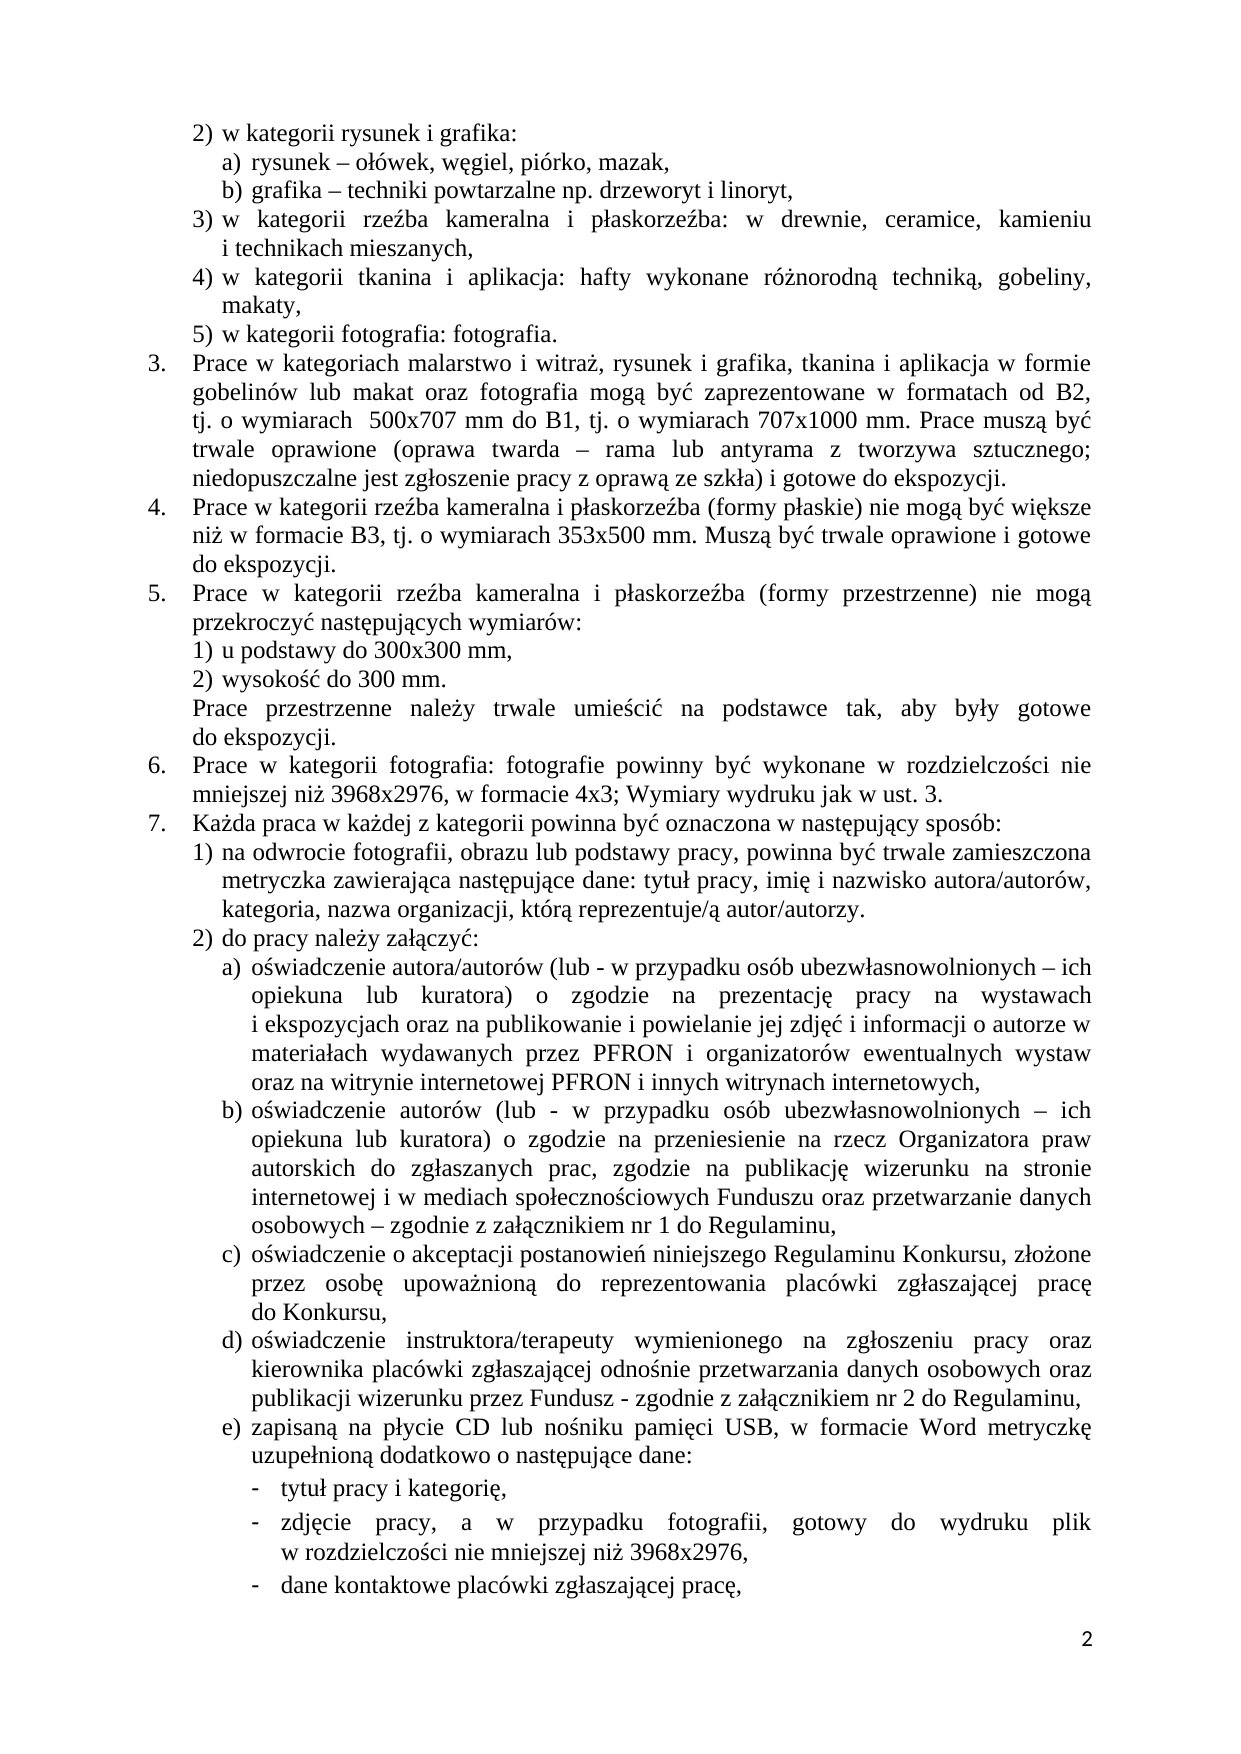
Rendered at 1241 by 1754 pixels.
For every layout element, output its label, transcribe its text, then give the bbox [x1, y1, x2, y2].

list w kategorii rzeźba kameralna i płaskorzeźba: w drewnie, ceramice, kamieniu i technikach mieszanych, [192, 204, 1092, 262]
list Prace w kategorii rzeźba kameralna i płaskorzeźba (formy płaskie) nie mogą być większe niż w formacie B3, tj. o wymiarach 353x500 mm. Muszą być trwale oprawione i gotowe do ekspozycji. [148, 492, 1092, 578]
text b) grafika – techniki powtarzalne np. drzeworyt i linoryt, [222, 176, 1092, 204]
list oświadczenie autorów (lub - w przypadku osób ubezwłasnowolnionych – ich opiekuna lub kuratora) o zgodzie na przeniesienie na rzecz Organizatora praw autorskich do zgłaszanych prac, zgodzie na publikację wizerunku na stronie internetowej i w mediach społecznościowych Funduszu oraz przetwarzanie danych osobowych – zgodnie z załącznikiem nr 1 do Regulaminu, [222, 1096, 1092, 1239]
list oświadczenie autora/autorów (lub - w przypadku osób ubezwłasnowolnionych – ich opiekuna lub kuratora) o zgodzie na prezentację pracy na wystawach i ekspozycjach oraz na publikowanie i powielanie jej zdjęć i informacji o autorze w materiałach wydawanych przez PFRON i organizatorów ewentualnych wystaw oraz na witrynie internetowej PFRON i innych witrynach internetowych, [222, 952, 1092, 1096]
list tytuł pracy i kategorię, [251, 1469, 1092, 1503]
list na odwrocie fotografii, obrazu lub podstawy pracy, powinna być trwale zamieszczona metryczka zawierająca następujące dane: tytuł pracy, imię i nazwisko autora/autorów, kategoria, nazwa organizacji, którą reprezentuje/ą autor/autorzy. [192, 837, 1092, 923]
list oświadczenie o akceptacji postanowień niniejszego Regulaminu Konkursu, złożone przez osobę upoważnioną do reprezentowania placówki zgłaszającej pracę do Konkursu, [222, 1239, 1092, 1326]
text Prace przestrzenne należy trwale umieścić na podstawce tak, aby były gotowe do ekspozycji. [192, 693, 1092, 751]
list Prace w kategorii fotografia: fotografie powinny być wykonane w rozdzielczości nie mniejszej niż 3968x2976, w formacie 4x3; Wymiary wydruku jak w ust. 3. [148, 751, 1092, 808]
list w kategorii fotografia: fotografia. [192, 319, 1092, 348]
list oświadczenie instruktora/terapeuty wymienionego na zgłoszeniu pracy oraz kierownika placówki zgłaszającej odnośnie przetwarzania danych osobowych oraz publikacji wizerunku przez Fundusz - zgodnie z załącznikiem nr 2 do Regulaminu, [222, 1326, 1092, 1412]
list w kategorii rysunek i grafika: [192, 118, 1092, 147]
list Prace w kategorii rzeźba kameralna i płaskorzeźba (formy przestrzenne) nie mogą przekroczyć następujących wymiarów: [148, 578, 1092, 636]
list zdjęcie pracy, a w przypadku fotografii, gotowy do wydruku plik w rozdzielczości nie mniejszej niż 3968x2976, [251, 1503, 1092, 1566]
list Każda praca w każdej z kategorii powinna być oznaczona w następujący sposób: [148, 808, 1092, 837]
list w kategorii tkanina i aplikacja: hafty wykonane różnorodną techniką, gobeliny, makaty, [192, 262, 1092, 319]
list dane kontaktowe placówki zgłaszającej pracę, [251, 1566, 1092, 1600]
text a) rysunek – ołówek, węgiel, piórko, mazak, [222, 147, 1092, 176]
list wysokość do 300 mm. [192, 664, 1092, 693]
list Prace w kategoriach malarstwo i witraż, rysunek i grafika, tkanina i aplikacja w formie gobelinów lub makat oraz fotografia mogą być zaprezentowane w formatach od B2, tj. o wymiarach 500x707 mm do B1, tj. o wymiarach 707x1000 mm. Prace muszą być trwale oprawione (oprawa twarda – rama lub antyrama z tworzywa sztucznego; niedopuszczalne jest zgłoszenie pracy z oprawą ze szkła) i gotowe do ekspozycji. [148, 348, 1092, 492]
list zapisaną na płycie CD lub nośniku pamięci USB, w formacie Word metryczkę uzupełnioną dodatkowo o następujące dane: [222, 1412, 1092, 1469]
list do pracy należy załączyć: [192, 923, 1092, 952]
list u podstawy do 300x300 mm, [192, 636, 1092, 664]
